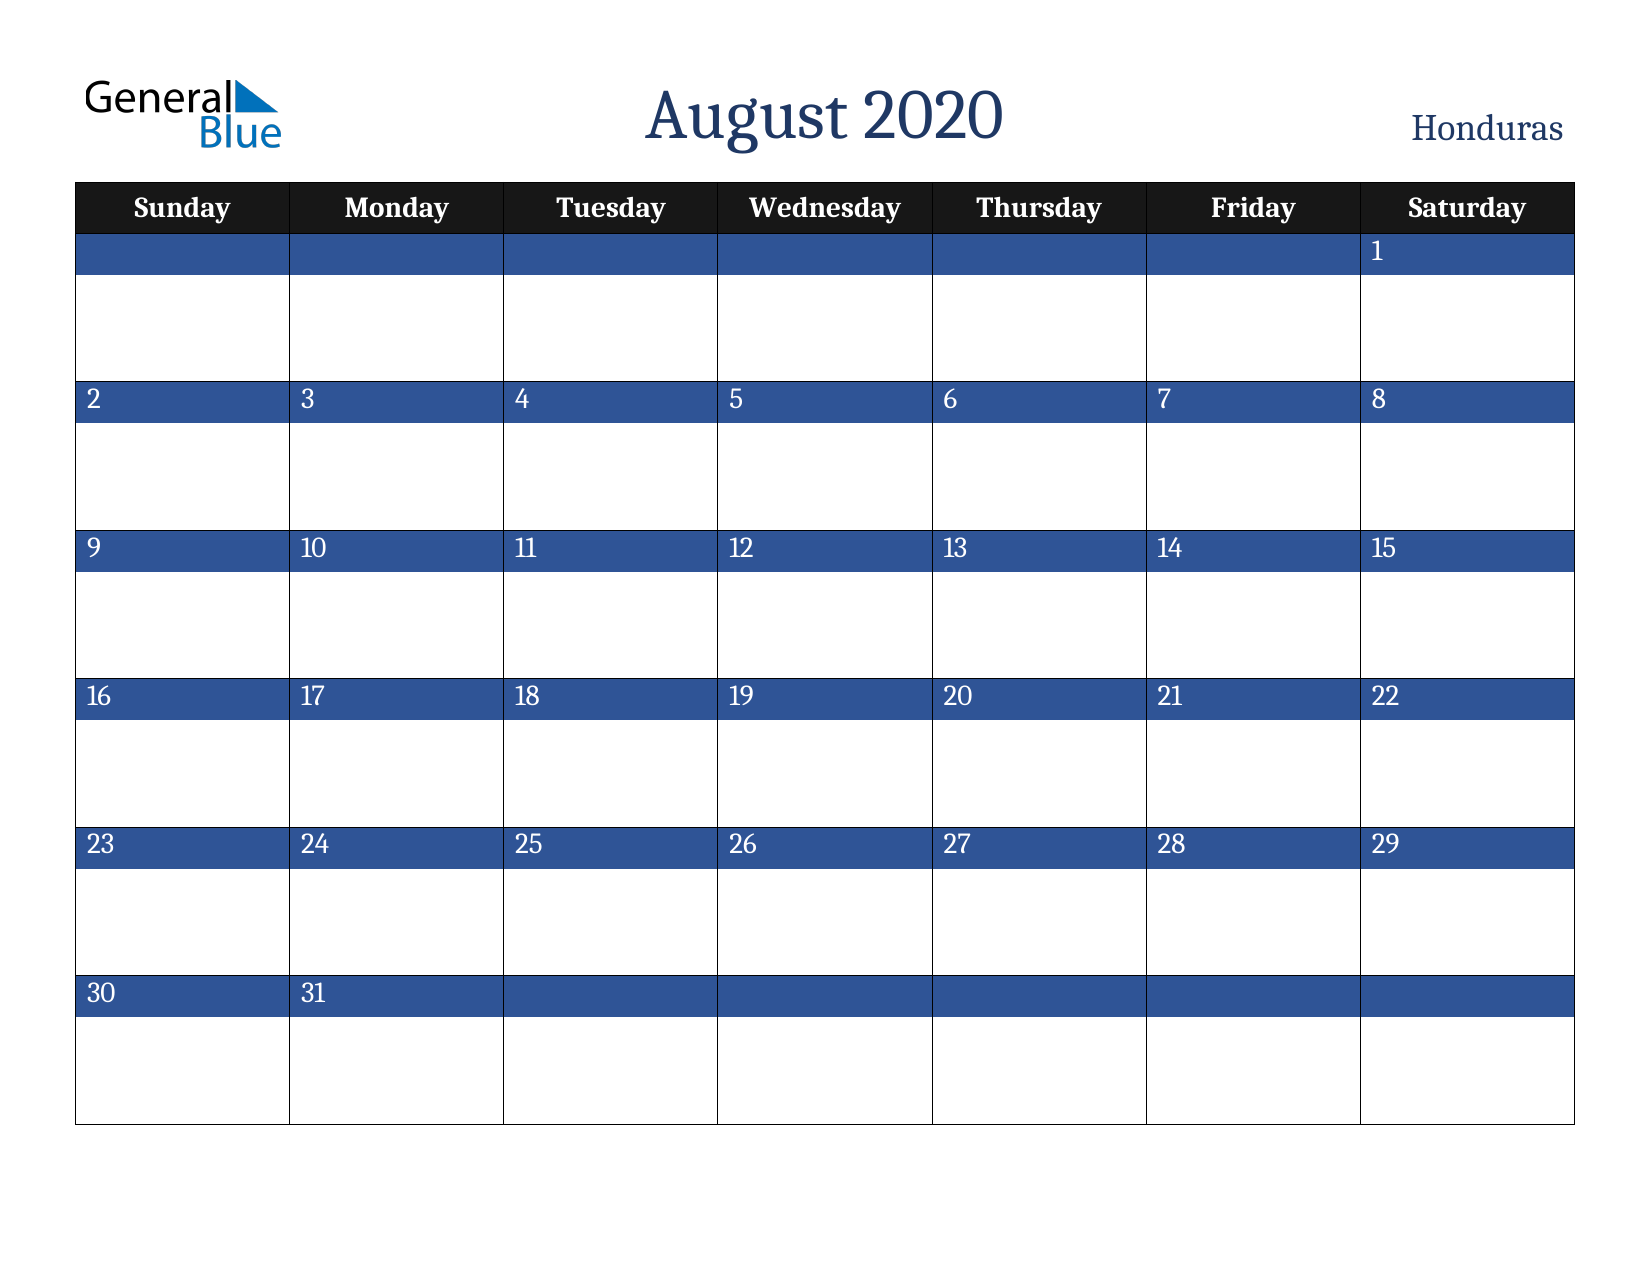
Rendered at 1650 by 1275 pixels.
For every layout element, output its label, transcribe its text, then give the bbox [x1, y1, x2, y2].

table_cell [504, 572, 717, 678]
table_cell Tuesday [504, 183, 717, 233]
table_cell [933, 869, 1146, 975]
table_cell [718, 423, 932, 530]
table_cell 27 [933, 828, 1146, 869]
table_cell [290, 275, 503, 381]
table_cell 24 [290, 828, 503, 869]
table_cell 12 [718, 531, 932, 572]
table_cell [718, 275, 932, 381]
table_cell 14 [1147, 531, 1360, 572]
table_cell 29 [1361, 828, 1574, 869]
table_cell [76, 275, 289, 381]
table_cell [76, 869, 289, 975]
table_cell 16 [76, 679, 289, 720]
table_cell 2 [76, 382, 289, 423]
table_cell 31 [290, 976, 503, 1017]
table_cell [933, 572, 1146, 678]
table_cell Thursday [933, 183, 1146, 233]
table_header [76, 75, 503, 182]
table_cell [290, 423, 503, 530]
table_cell [1361, 423, 1574, 530]
table_cell [1147, 234, 1360, 275]
table_cell 3 [290, 382, 503, 423]
table_cell [76, 572, 289, 678]
table_cell [1147, 423, 1360, 530]
table_cell 21 [1147, 679, 1360, 720]
table_cell Saturday [1361, 183, 1574, 233]
table_cell [933, 234, 1146, 275]
table_cell Sunday [76, 183, 289, 233]
table_cell [290, 1017, 503, 1123]
table_cell [1147, 1017, 1360, 1123]
table_cell [1147, 572, 1360, 678]
table_header Honduras [1146, 75, 1574, 182]
table_cell [504, 1017, 717, 1123]
table_cell [290, 572, 503, 678]
table_cell [1147, 720, 1360, 827]
table_cell 17 [290, 679, 503, 720]
table_cell [504, 869, 717, 975]
table_cell 5 [718, 382, 932, 423]
picture [86, 80, 281, 148]
table_cell [504, 234, 717, 275]
table_cell [504, 423, 717, 530]
table_cell [718, 572, 932, 678]
table_cell [504, 976, 717, 1017]
table_cell [1147, 869, 1360, 975]
table_header August 2020 [504, 75, 1146, 182]
table_cell 9 [76, 531, 289, 572]
table_cell [718, 1017, 932, 1123]
table_cell [1361, 1017, 1574, 1123]
table_cell 28 [1147, 828, 1360, 869]
table_cell [1361, 720, 1574, 827]
table_cell 11 [504, 531, 717, 572]
table_cell Monday [290, 183, 503, 233]
table_cell 15 [1361, 531, 1574, 572]
table_cell [933, 423, 1146, 530]
table_cell 20 [933, 679, 1146, 720]
table_cell 19 [718, 679, 932, 720]
table_cell 18 [504, 679, 717, 720]
table_cell 23 [76, 828, 289, 869]
table_cell [76, 234, 289, 275]
table_cell [290, 720, 503, 827]
table_cell [933, 720, 1146, 827]
table_cell 22 [1361, 679, 1574, 720]
table_cell 25 [504, 828, 717, 869]
table_cell [76, 720, 289, 827]
table_cell [504, 275, 717, 381]
table_cell 7 [1147, 382, 1360, 423]
table_cell [76, 1017, 289, 1123]
table_cell [718, 234, 932, 275]
table_cell Wednesday [718, 183, 932, 233]
table_cell 1 [1361, 234, 1574, 275]
table_cell 10 [290, 531, 503, 572]
table_cell [718, 976, 932, 1017]
table_cell [1361, 572, 1574, 678]
table_cell 13 [933, 531, 1146, 572]
table_cell [933, 1017, 1146, 1123]
table_cell 4 [504, 382, 717, 423]
table_cell [933, 275, 1146, 381]
table_cell [76, 423, 289, 530]
table_cell [718, 720, 932, 827]
table_cell [718, 869, 932, 975]
table_cell [1147, 275, 1360, 381]
table_cell 26 [718, 828, 932, 869]
table_cell 30 [76, 976, 289, 1017]
table_cell [933, 976, 1146, 1017]
table_cell [1361, 275, 1574, 381]
table_cell 6 [933, 382, 1146, 423]
table_cell [290, 869, 503, 975]
table_cell Friday [1147, 183, 1360, 233]
table_cell [290, 234, 503, 275]
table_cell [1361, 869, 1574, 975]
table_cell [1147, 976, 1360, 1017]
table_cell [504, 720, 717, 827]
table_cell [1361, 976, 1574, 1017]
table_cell 8 [1361, 382, 1574, 423]
